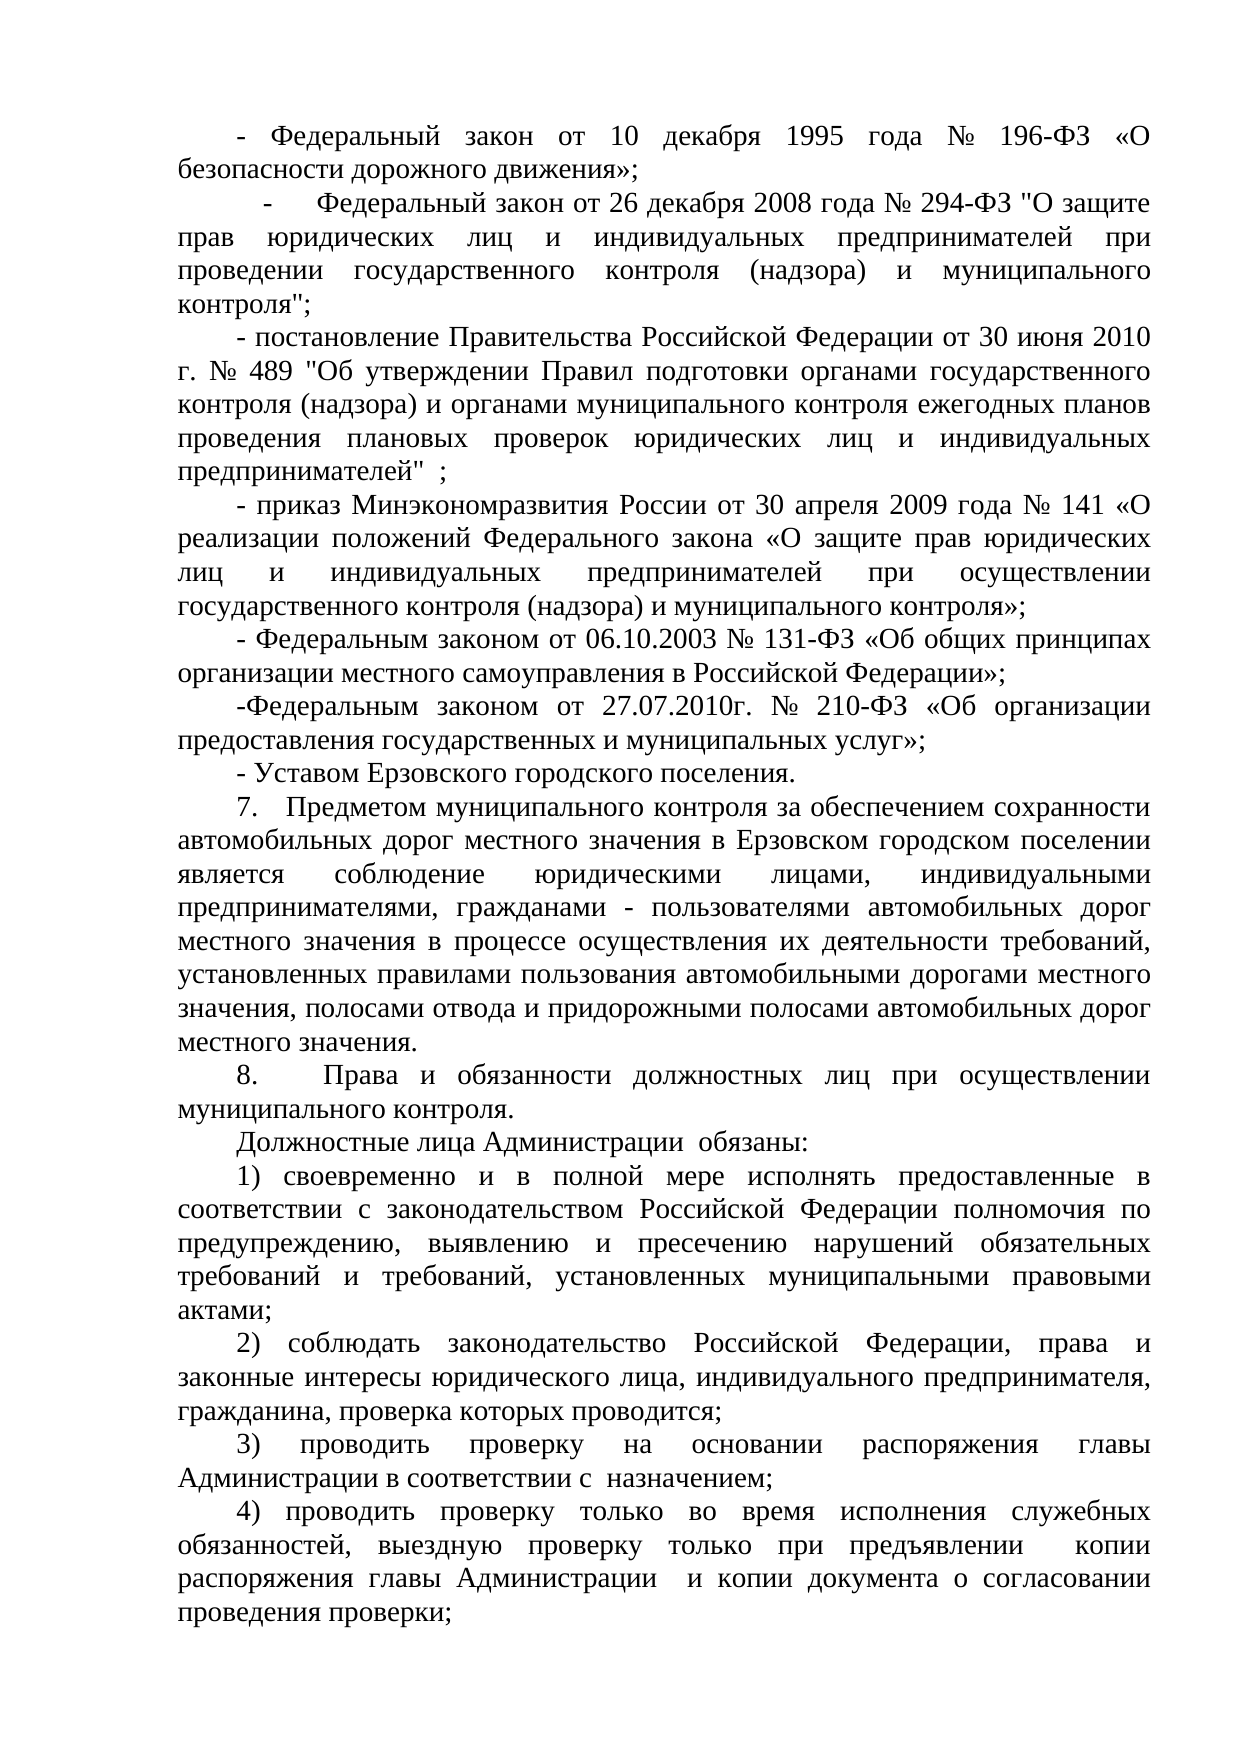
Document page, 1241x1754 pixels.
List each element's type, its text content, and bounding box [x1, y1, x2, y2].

title - Федеральным законом от 06.10.2003 № 131-ФЗ «Об общих принципах организации местного самоуправления в Российской Федерации»; [177, 621, 1152, 688]
title - Федеральный закон от 10 декабря 1995 года № 196-ФЗ «О безопасности дорожного движения»; [177, 118, 1152, 185]
title -Федеральным законом от 27.07.2010г. № 210-ФЗ «Об организации предоставления государственных и муниципальных услуг»; [177, 688, 1152, 755]
title 7. Предметом муниципального контроля за обеспечением сохранности автомобильных дорог местного значения в Ерзовском городском поселении является соблюдение юридическими лицами, индивидуальными предпринимателями, гражданами - пользователями автомобильных дорог местного значения в процессе осуществления их деятельности требований, установленных правилами пользования автомобильными дорогами местного значения, полосами отвода и придорожными полосами автомобильных дорог местного значения. [177, 789, 1152, 1057]
title Должностные лица Администрации обязаны: [177, 1124, 1152, 1158]
title - приказ Минэкономразвития России от 30 апреля 2009 года № 141 «О реализации положений Федерального закона «О защите прав юридических лиц и индивидуальных предпринимателей при осуществлении государственного контроля (надзора) и муниципального контроля»; [177, 487, 1152, 621]
title 8. Права и обязанности должностных лиц при осуществлении муниципального контроля. [177, 1057, 1152, 1124]
title 2) соблюдать законодательство Российской Федерации, права и законные интересы юридического лица, индивидуального предпринимателя, гражданина, проверка которых проводится; [177, 1326, 1152, 1426]
title 3) проводить проверку на основании распоряжения главы Администрации в соответствии с назначением; [177, 1426, 1152, 1493]
title 1) своевременно и в полной мере исполнять предоставленные в соответствии с законодательством Российской Федерации полномочия по предупреждению, выявлению и пресечению нарушений обязательных требований и требований, установленных муниципальными правовыми актами; [177, 1158, 1152, 1326]
title - постановление Правительства Российской Федерации от 30 июня 2010 г. № 489 "Об утверждении Правил подготовки органами государственного контроля (надзора) и органами муниципального контроля ежегодных планов проведения плановых проверок юридических лиц и индивидуальных предпринимателей" ; [177, 319, 1152, 487]
title - Федеральный закон от 26 декабря 2008 года № 294-ФЗ "О защите прав юридических лиц и индивидуальных предпринимателей при проведении государственного контроля (надзора) и муниципального контроля"; [177, 185, 1152, 319]
title - Уставом Ерзовского городского поселения. [177, 755, 1152, 789]
title 4) проводить проверку только во время исполнения служебных обязанностей, выездную проверку только при предъявлении копии распоряжения главы Администрации и копии документа о согласовании проведения проверки; [177, 1493, 1152, 1627]
